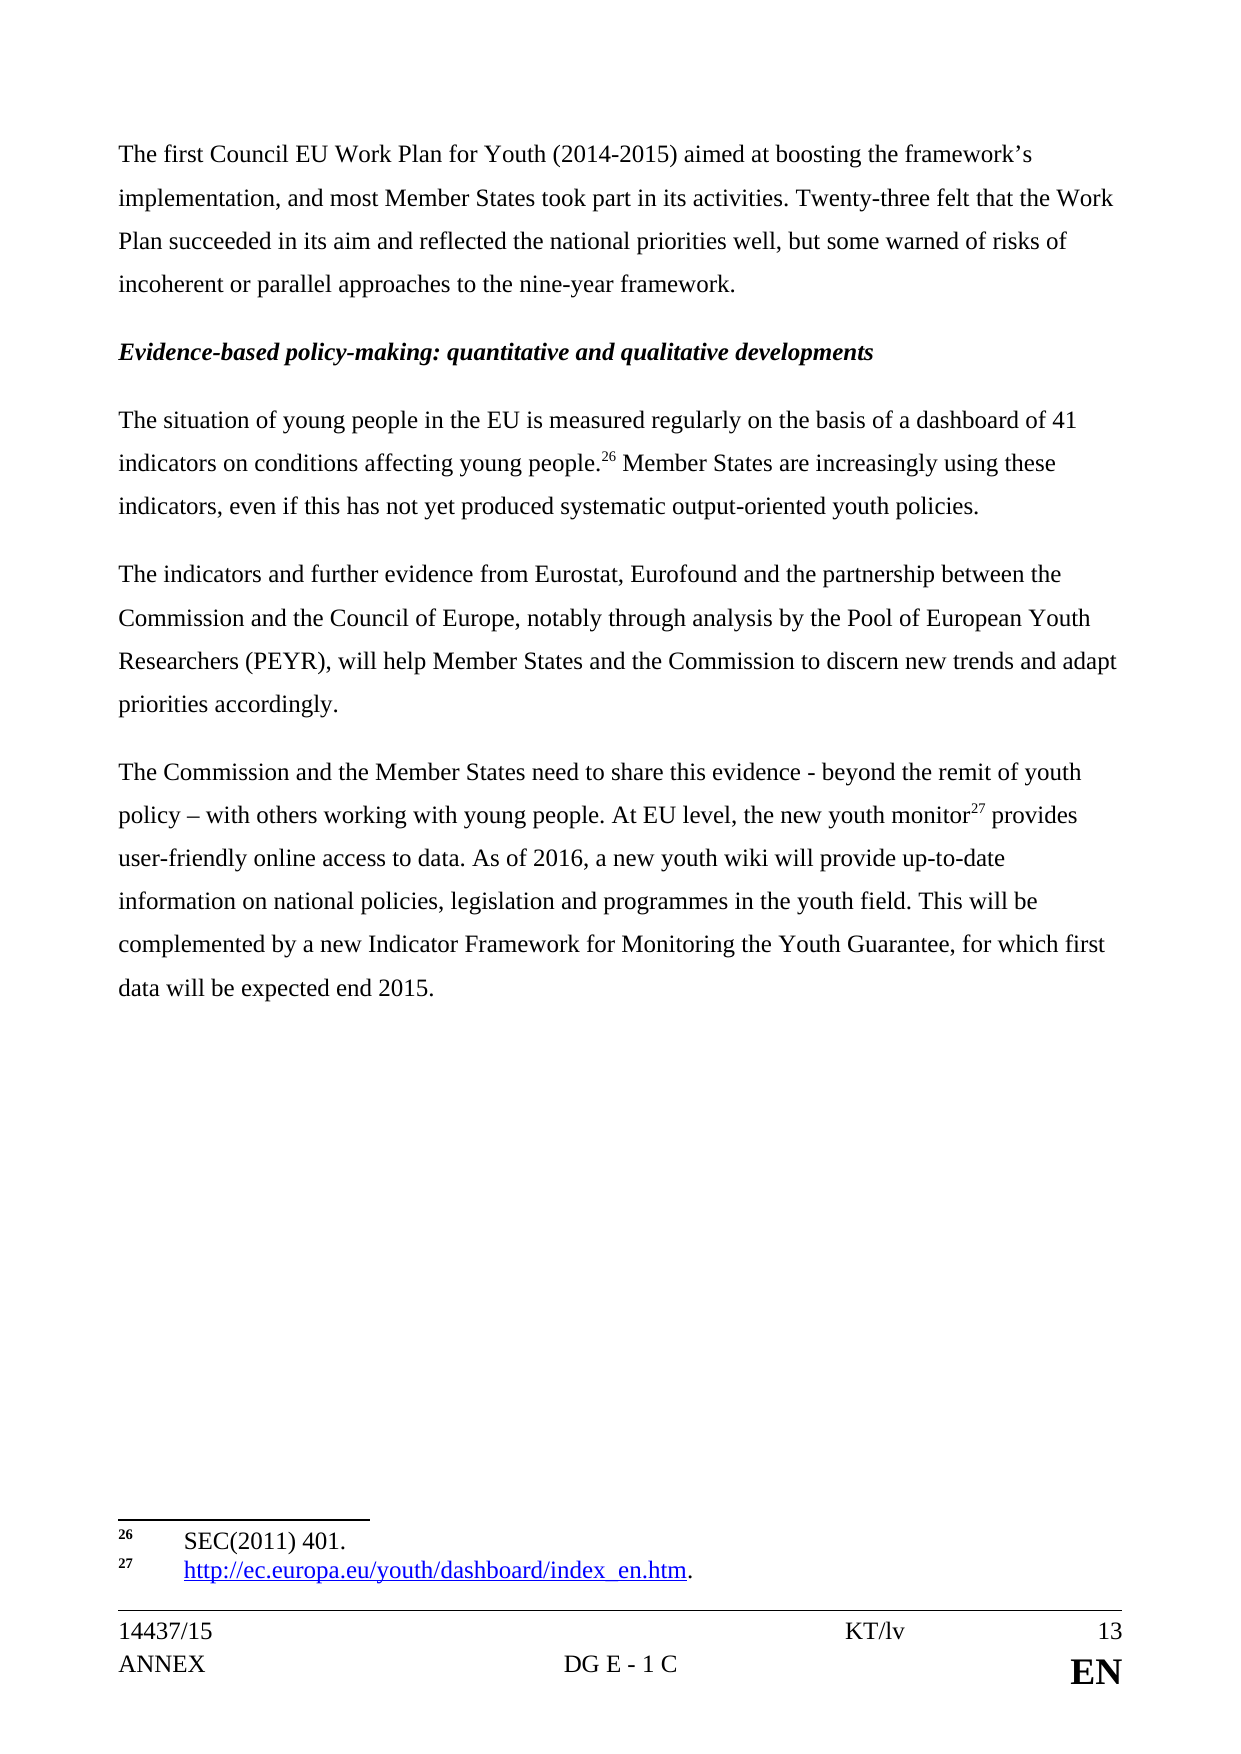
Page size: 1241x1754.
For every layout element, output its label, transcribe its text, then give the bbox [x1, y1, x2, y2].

text The first Council EU Work Plan for Youth (2014-2015) aimed at boosting the framework’s implementation, and most Member States took part in its activities. Twenty-three felt that the Work Plan succeeded in its aim and reflected the national priorities well, but some warned of risks of incoherent or parallel approaches to the nine-year framework. [118, 139, 1122, 298]
text Evidence-based policy-making: quantitative and qualitative developments [118, 337, 1122, 366]
text The indicators and further evidence from Eurostat, Eurofound and the partnership between the Commission and the Council of Europe, notably through analysis by the Pool of European Youth Researchers (PEYR), will help Member States and the Commission to discern new trends and adapt priorities accordingly. [118, 559, 1122, 718]
text The Commission and the Member States need to share this evidence - beyond the remit of youth policy – with others working with young people. At EU level, the new youth monitor provides user-friendly online access to data. As of 2016, a new youth wiki will provide up-to-date information on national policies, legislation and programmes in the youth field. This will be complemented by a new Indicator Framework for Monitoring the Youth Guarantee, for which first data will be expected end 2015. [118, 757, 1122, 1001]
text The situation of young people in the EU is measured regularly on the basis of a dashboard of 41 indicators on conditions affecting young people. Member States are increasingly using these indicators, even if this has not yet produced systematic output-oriented youth policies. [118, 405, 1122, 520]
